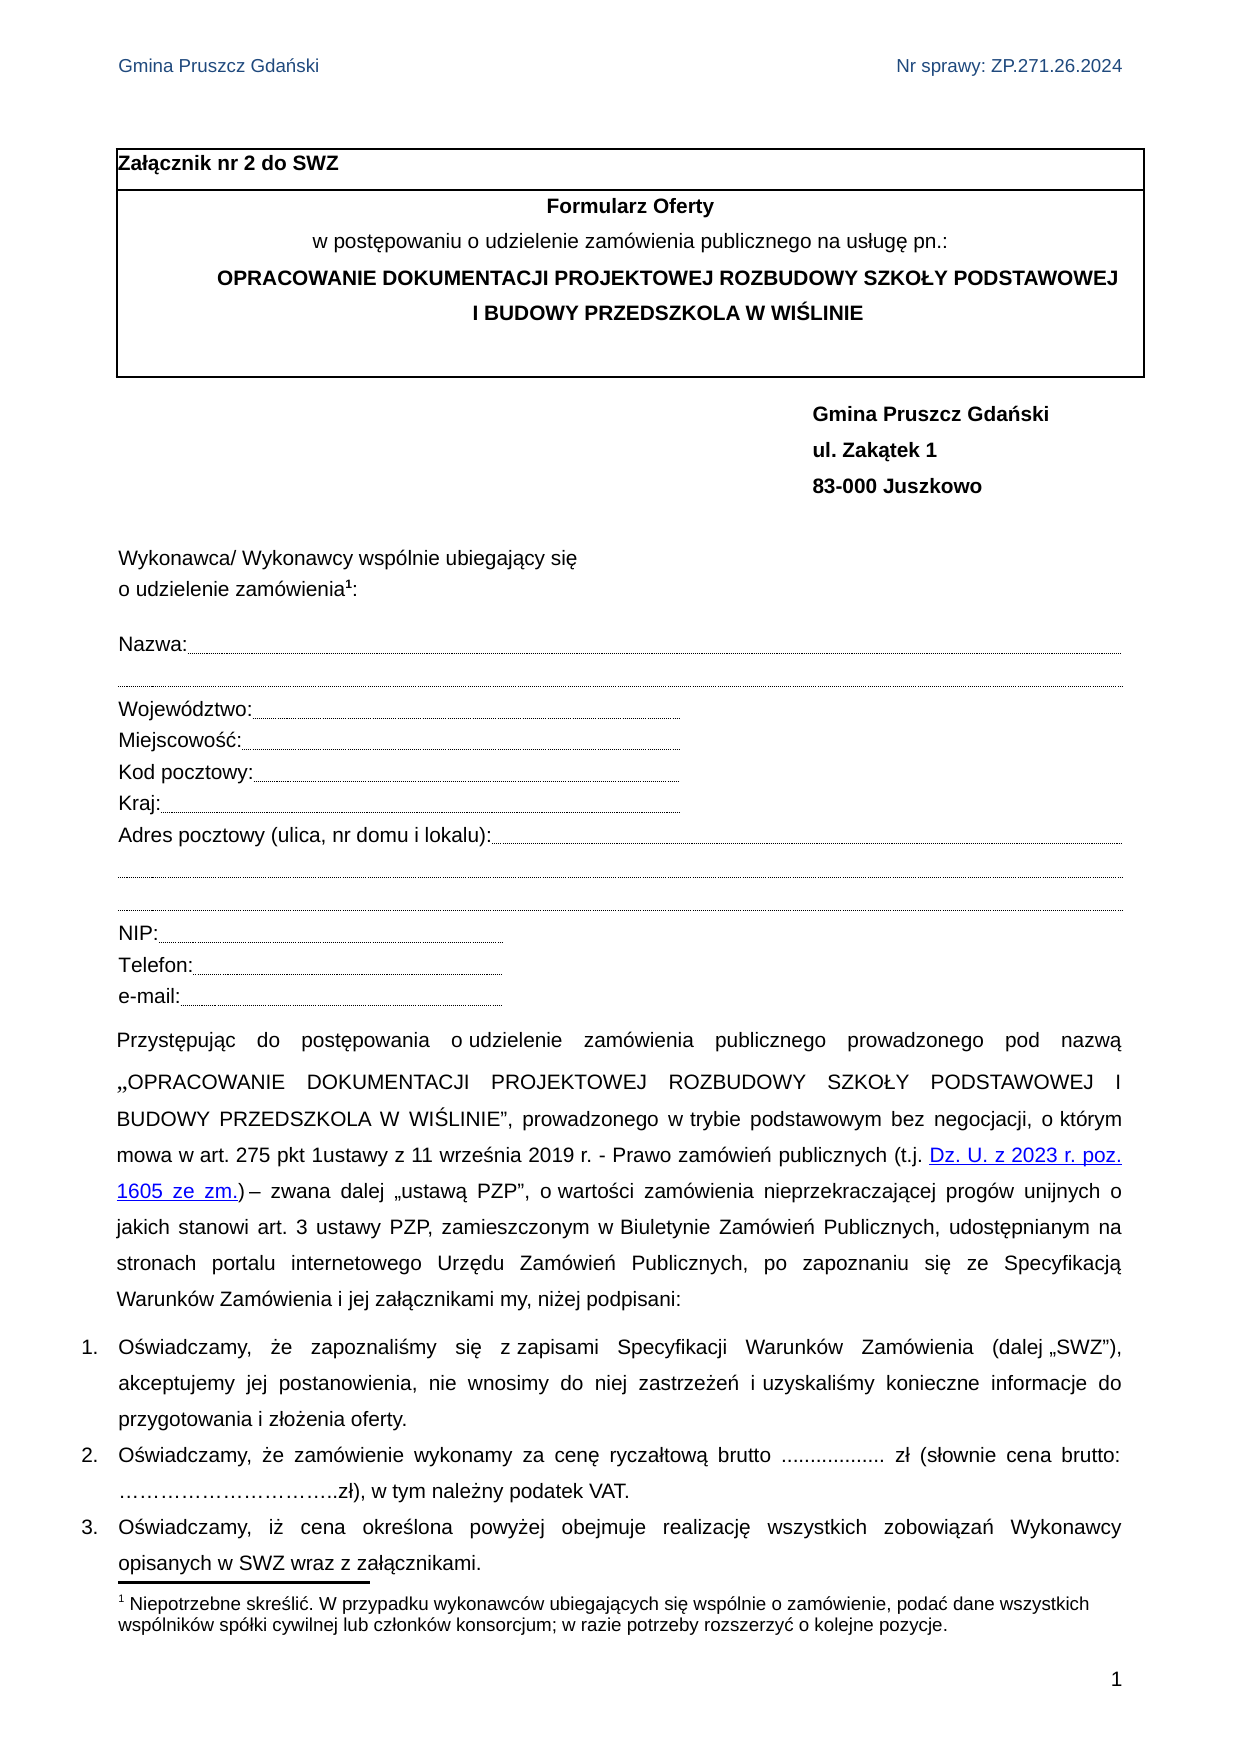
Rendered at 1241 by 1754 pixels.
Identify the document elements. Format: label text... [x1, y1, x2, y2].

text Nazwa: [118, 632, 1122, 656]
text Gmina Pruszcz Gdański [812, 402, 1122, 426]
text Województwo: [118, 697, 1122, 721]
table_header Załącznik nr 2 do SWZ [118, 150, 1143, 189]
list Oświadczamy, że zamówienie wykonamy za cenę ryczałtową brutto .................. zł (słownie cena brutto: …………………………..zł), w tym należny podatek VAT. [81, 1443, 1122, 1503]
text e-mail: [118, 984, 1122, 1008]
list Oświadczamy, że zapoznaliśmy się z zapisami Specyfikacji Warunków Zamówienia (dalej „SWZ”), akceptujemy jej postanowienia, nie wnosimy do niej zastrzeżeń i uzyskaliśmy konieczne informacje do przygotowania i złożenia oferty. [81, 1335, 1122, 1431]
text Przystępując do postępowania o udzielenie zamówienia publicznego prowadzonego pod nazwą „OPRACOWANIE DOKUMENTACJI PROJEKTOWEJ ROZBUDOWY SZKOŁY PODSTAWOWEJ I BUDOWY PRZEDSZKOLA W WIŚLINIE”, prowadzonego w trybie podstawowym bez negocjacji, o którym mowa w art. 275 pkt 1ustawy z 11 września 2019 r. - Prawo zamówień publicznych (t.j. Dz. U. z 2023 r. poz. 1605 ze zm.) – zwana dalej „ustawą PZP”, o wartości zamówienia nieprzekraczającej progów unijnych o jakich stanowi art. 3 ustawy PZP, zamieszczonym w Biuletynie Zamówień Publicznych, udostępnianym na stronach portalu internetowego Urzędu Zamówień Publicznych, po zapoznaniu się ze Specyfikacją Warunków Zamówienia i jej załącznikami my, niżej podpisani: [116, 1028, 1122, 1311]
text Kod pocztowy: [118, 760, 1122, 784]
text Kraj: [118, 791, 1122, 815]
text Wykonawca/ Wykonawcy wspólnie ubiegający się o udzielenie zamówienia: [118, 546, 679, 601]
text Adres pocztowy (ulica, nr domu i lokalu): [118, 822, 1122, 846]
text Telefon: [118, 953, 1122, 977]
table_cell Formularz Oferty w postępowaniu o udzielenie zamówienia publicznego na usługę pn.: OPRACOWANIE DOKUMENTACJI PROJEKTOWEJ ROZBUDOWY SZKOŁY PODSTAWOWEJ I BUDOWY PRZEDSZKOLA W WIŚLINIE [118, 191, 1143, 376]
text 83-000 Juszkowo [812, 474, 1122, 498]
text Miejscowość: [118, 728, 1122, 752]
list Oświadczamy, iż cena określona powyżej obejmuje realizację wszystkich zobowiązań Wykonawcy opisanych w SWZ wraz z załącznikami. [81, 1515, 1122, 1574]
text ul. Zakątek 1 [812, 438, 1122, 462]
text NIP: [118, 921, 1122, 945]
